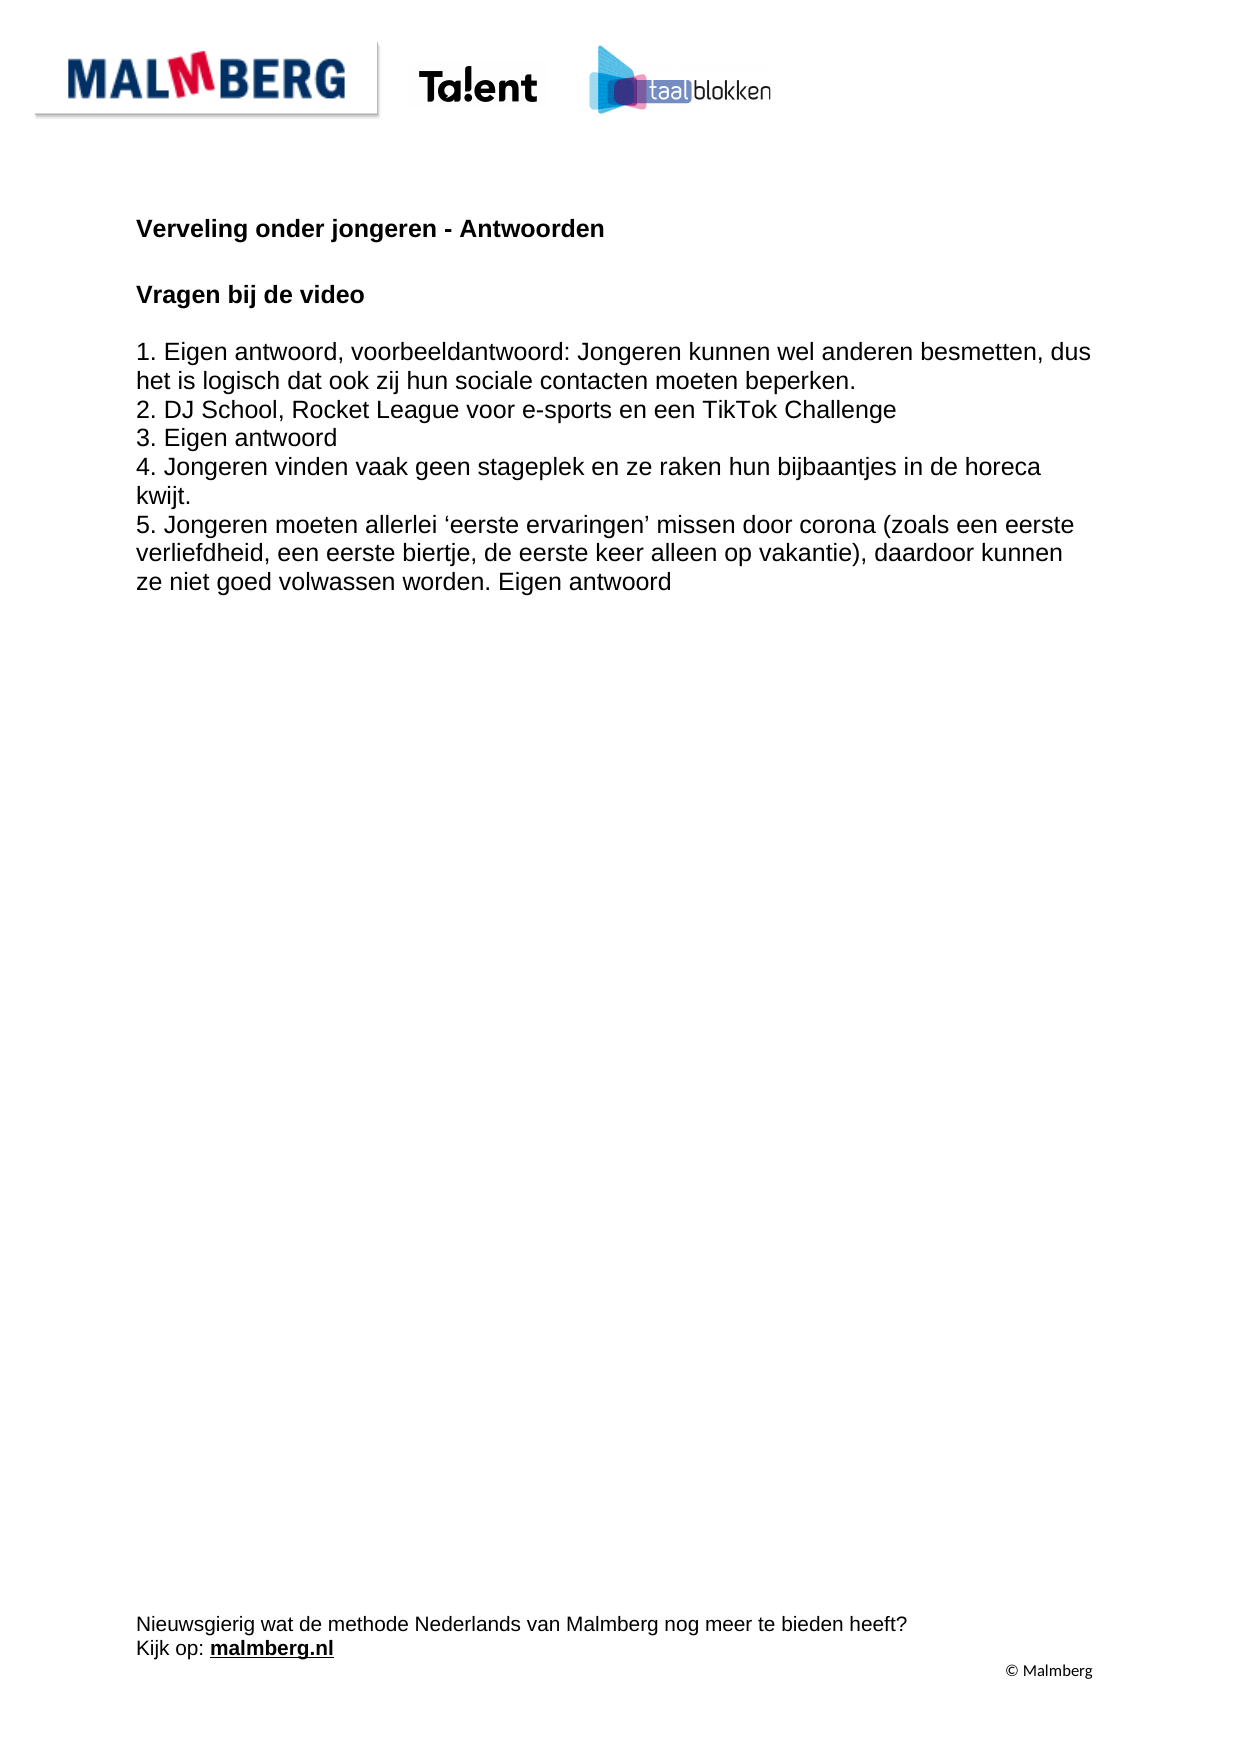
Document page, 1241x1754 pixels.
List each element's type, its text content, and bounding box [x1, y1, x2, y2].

text 3. Eigen antwoord [136, 423, 1093, 452]
picture [408, 61, 548, 108]
picture [589, 45, 771, 114]
text Verveling onder jongeren - Antwoorden [136, 181, 1093, 242]
text 5. Jongeren moeten allerlei ‘eerste ervaringen’ missen door corona (zoals een eerste verliefdheid, een eerste biertje, de eerste keer alleen op vakantie), daardoor kunnen ze niet goed volwassen worden. Eigen antwoord [136, 510, 1093, 596]
text 1. Eigen antwoord, voorbeeldantwoord: Jongeren kunnen wel anderen besmetten, dus het is logisch dat ook zij hun sociale contacten moeten beperken. [136, 337, 1093, 395]
text Vragen bij de video [136, 280, 1093, 308]
text 2. DJ School, Rocket League voor e-sports en een TikTok Challenge [136, 395, 1093, 423]
text 4. Jongeren vinden vaak geen stageplek en ze raken hun bijbaantjes in de horeca kwijt. [136, 452, 1093, 510]
picture [34, 42, 381, 119]
